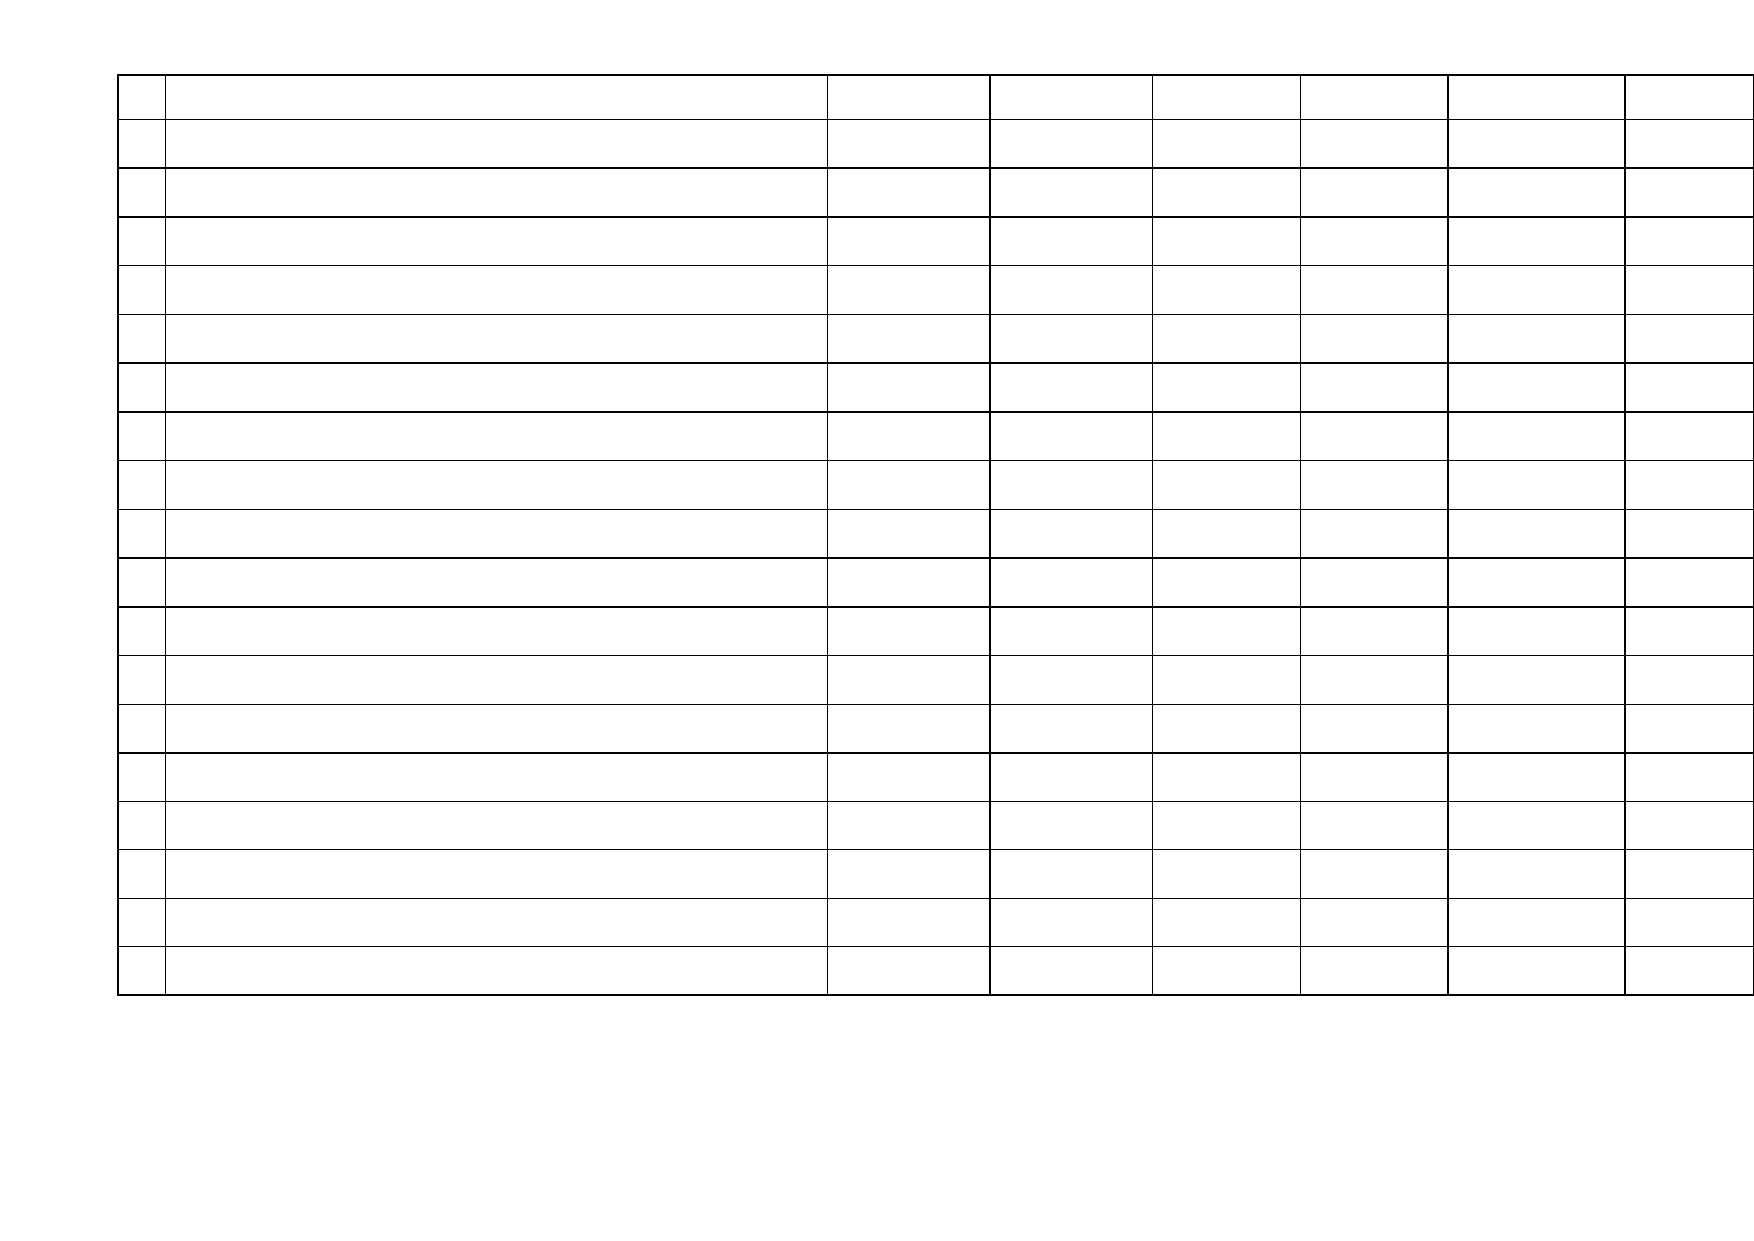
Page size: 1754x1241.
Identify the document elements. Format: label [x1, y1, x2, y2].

table_cell [1626, 899, 1753, 946]
table_cell [991, 413, 1152, 460]
table_cell [1153, 315, 1300, 362]
table_cell [166, 461, 827, 508]
table_cell [119, 899, 165, 946]
table_cell [119, 413, 165, 460]
table_cell [1626, 656, 1753, 703]
table_cell [1153, 169, 1300, 216]
table_cell [828, 413, 989, 460]
table_cell [1153, 559, 1300, 606]
table_cell [991, 76, 1152, 118]
table_cell [828, 315, 989, 362]
table_cell [119, 364, 165, 411]
table_cell [1626, 754, 1753, 801]
table_cell [1626, 850, 1753, 897]
table_cell [1153, 754, 1300, 801]
table_cell [828, 608, 989, 655]
table_cell [1626, 266, 1753, 313]
table_cell [1626, 559, 1753, 606]
table_cell [1626, 413, 1753, 460]
table_cell [828, 850, 989, 897]
table_cell [119, 947, 165, 994]
table_cell [828, 76, 989, 118]
table_cell [1449, 802, 1624, 849]
table_cell [1301, 656, 1447, 703]
table_cell [166, 802, 827, 849]
table_cell [1449, 76, 1624, 118]
table_cell [828, 461, 989, 508]
table_cell [119, 608, 165, 655]
table_cell [119, 120, 165, 167]
table_cell [991, 559, 1152, 606]
table_cell [1449, 364, 1624, 411]
table_cell [119, 510, 165, 557]
table_cell [991, 364, 1152, 411]
table_cell [1449, 608, 1624, 655]
table_cell [828, 364, 989, 411]
table_cell [1153, 266, 1300, 313]
table_cell [166, 218, 827, 265]
table_cell [1301, 608, 1447, 655]
table_cell [1301, 169, 1447, 216]
table_cell [1153, 413, 1300, 460]
table_cell [991, 656, 1152, 703]
table_cell [166, 120, 827, 167]
table_cell [1449, 947, 1624, 994]
table_cell [1301, 461, 1447, 508]
table_cell [1301, 802, 1447, 849]
table_cell [1449, 705, 1624, 752]
table_cell [1626, 461, 1753, 508]
table_cell [1449, 850, 1624, 897]
table_cell [1153, 120, 1300, 167]
table_cell [1449, 218, 1624, 265]
table_cell [828, 169, 989, 216]
table_cell [166, 364, 827, 411]
table_cell [991, 315, 1152, 362]
table_cell [828, 947, 989, 994]
table_cell [119, 656, 165, 703]
table_cell [166, 266, 827, 313]
table_cell [166, 608, 827, 655]
table_cell [1153, 705, 1300, 752]
table_cell [166, 169, 827, 216]
table_cell [1153, 850, 1300, 897]
table_cell [166, 947, 827, 994]
table_cell [828, 559, 989, 606]
table_cell [1301, 559, 1447, 606]
table_cell [1301, 120, 1447, 167]
table_cell [1301, 413, 1447, 460]
table_cell [166, 315, 827, 362]
table_cell [1301, 315, 1447, 362]
table_cell [1626, 608, 1753, 655]
table_cell [1449, 266, 1624, 313]
table_cell [1153, 656, 1300, 703]
table_cell [1301, 510, 1447, 557]
table_cell [1626, 364, 1753, 411]
table_cell [166, 413, 827, 460]
table_cell [828, 266, 989, 313]
table_cell [119, 218, 165, 265]
table_cell [119, 850, 165, 897]
table_cell [1626, 218, 1753, 265]
table_cell [1153, 802, 1300, 849]
table_cell [991, 218, 1152, 265]
table_cell [1301, 76, 1447, 118]
table_cell [166, 754, 827, 801]
table_cell [1626, 705, 1753, 752]
table_cell [1449, 461, 1624, 508]
table_cell [1626, 76, 1753, 118]
table_cell [991, 461, 1152, 508]
table_cell [828, 802, 989, 849]
table_cell [119, 705, 165, 752]
table_cell [119, 266, 165, 313]
table_cell [1301, 754, 1447, 801]
table_cell [828, 754, 989, 801]
table_cell [991, 850, 1152, 897]
table_cell [828, 899, 989, 946]
table_cell [828, 656, 989, 703]
table_cell [1153, 947, 1300, 994]
table_cell [1301, 218, 1447, 265]
table_cell [1153, 510, 1300, 557]
table_cell [1449, 656, 1624, 703]
table_cell [991, 899, 1152, 946]
table_cell [991, 705, 1152, 752]
table_cell [1449, 510, 1624, 557]
table_cell [1626, 802, 1753, 849]
table_cell [1449, 559, 1624, 606]
table_cell [828, 510, 989, 557]
table_cell [991, 510, 1152, 557]
table_cell [1301, 947, 1447, 994]
table_cell [1153, 364, 1300, 411]
table_cell [119, 559, 165, 606]
table_cell [991, 608, 1152, 655]
table_cell [1626, 169, 1753, 216]
table_cell [119, 754, 165, 801]
table_cell [1449, 315, 1624, 362]
table_cell [1449, 120, 1624, 167]
table_cell [991, 802, 1152, 849]
table_cell [1153, 218, 1300, 265]
table_cell [1301, 705, 1447, 752]
table_cell [1153, 608, 1300, 655]
table_cell [991, 169, 1152, 216]
table_cell [119, 461, 165, 508]
table_cell [1626, 315, 1753, 362]
table_cell [166, 510, 827, 557]
table_cell [166, 76, 827, 118]
table_cell [828, 705, 989, 752]
table_cell [1449, 169, 1624, 216]
table_cell [166, 899, 827, 946]
table_cell [119, 315, 165, 362]
table_cell [166, 559, 827, 606]
table_cell [991, 120, 1152, 167]
table_cell [166, 656, 827, 703]
table_cell [1626, 120, 1753, 167]
table_cell [1626, 947, 1753, 994]
table_cell [991, 266, 1152, 313]
table_cell [119, 169, 165, 216]
table_cell [1153, 899, 1300, 946]
table_cell [991, 754, 1152, 801]
table_cell [1153, 76, 1300, 118]
table_cell [1449, 413, 1624, 460]
table_cell [828, 120, 989, 167]
table_cell [991, 947, 1152, 994]
table_cell [1626, 510, 1753, 557]
table_cell [1449, 899, 1624, 946]
table_cell [1301, 266, 1447, 313]
table_cell [119, 802, 165, 849]
table_cell [166, 850, 827, 897]
table_cell [828, 218, 989, 265]
table_cell [1449, 754, 1624, 801]
table_cell [1301, 899, 1447, 946]
table_cell [1301, 364, 1447, 411]
table_cell [119, 76, 165, 118]
table_cell [1301, 850, 1447, 897]
table_cell [166, 705, 827, 752]
table_cell [1153, 461, 1300, 508]
